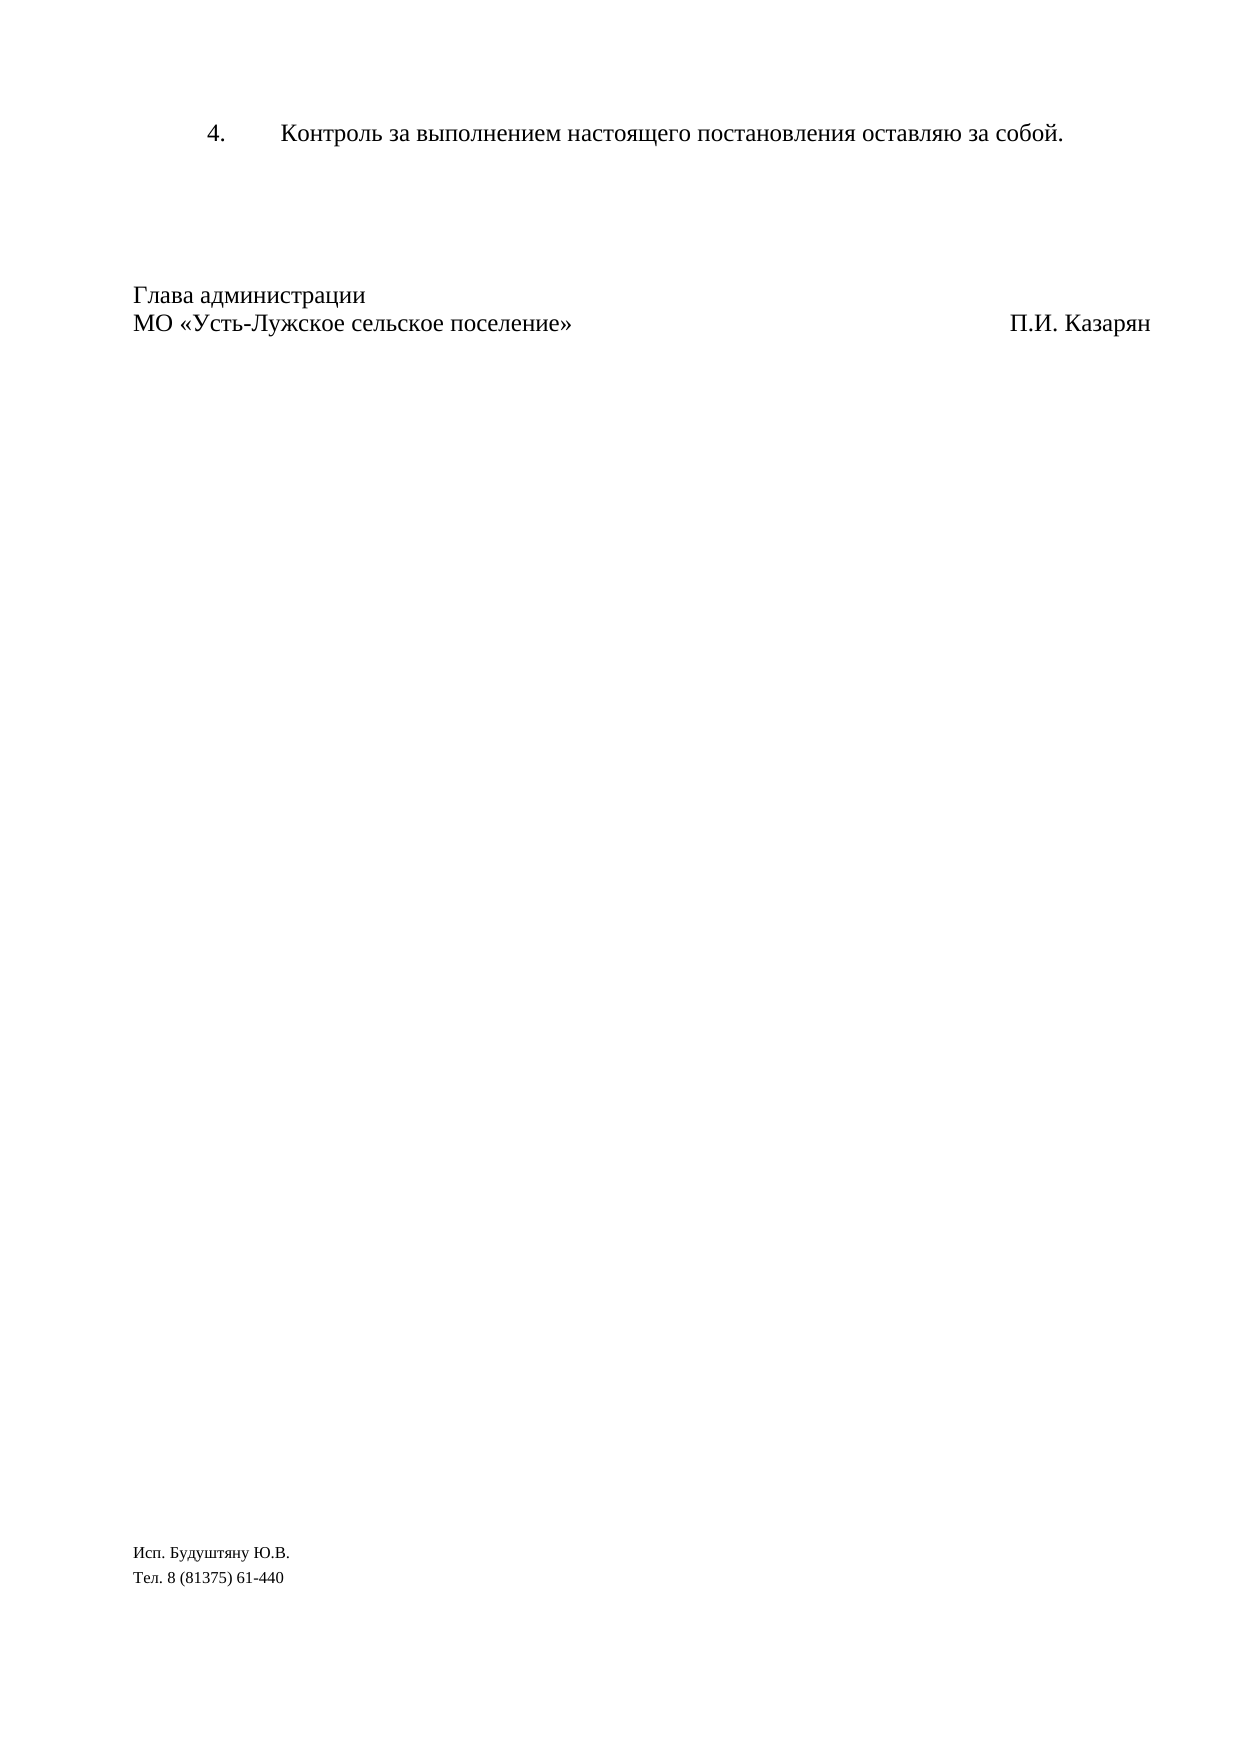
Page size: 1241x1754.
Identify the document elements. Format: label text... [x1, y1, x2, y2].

text МО «Усть-Лужское сельское поселение» П.И. Казарян [133, 308, 1152, 337]
text Глава администрации [133, 280, 1152, 308]
text Тел. 8 (81375) 61-440 [133, 1562, 1152, 1587]
list Контроль за выполнением настоящего постановления оставляю за собой. [133, 118, 1152, 147]
text Исп. Будуштяну Ю.В. [133, 1537, 1152, 1562]
